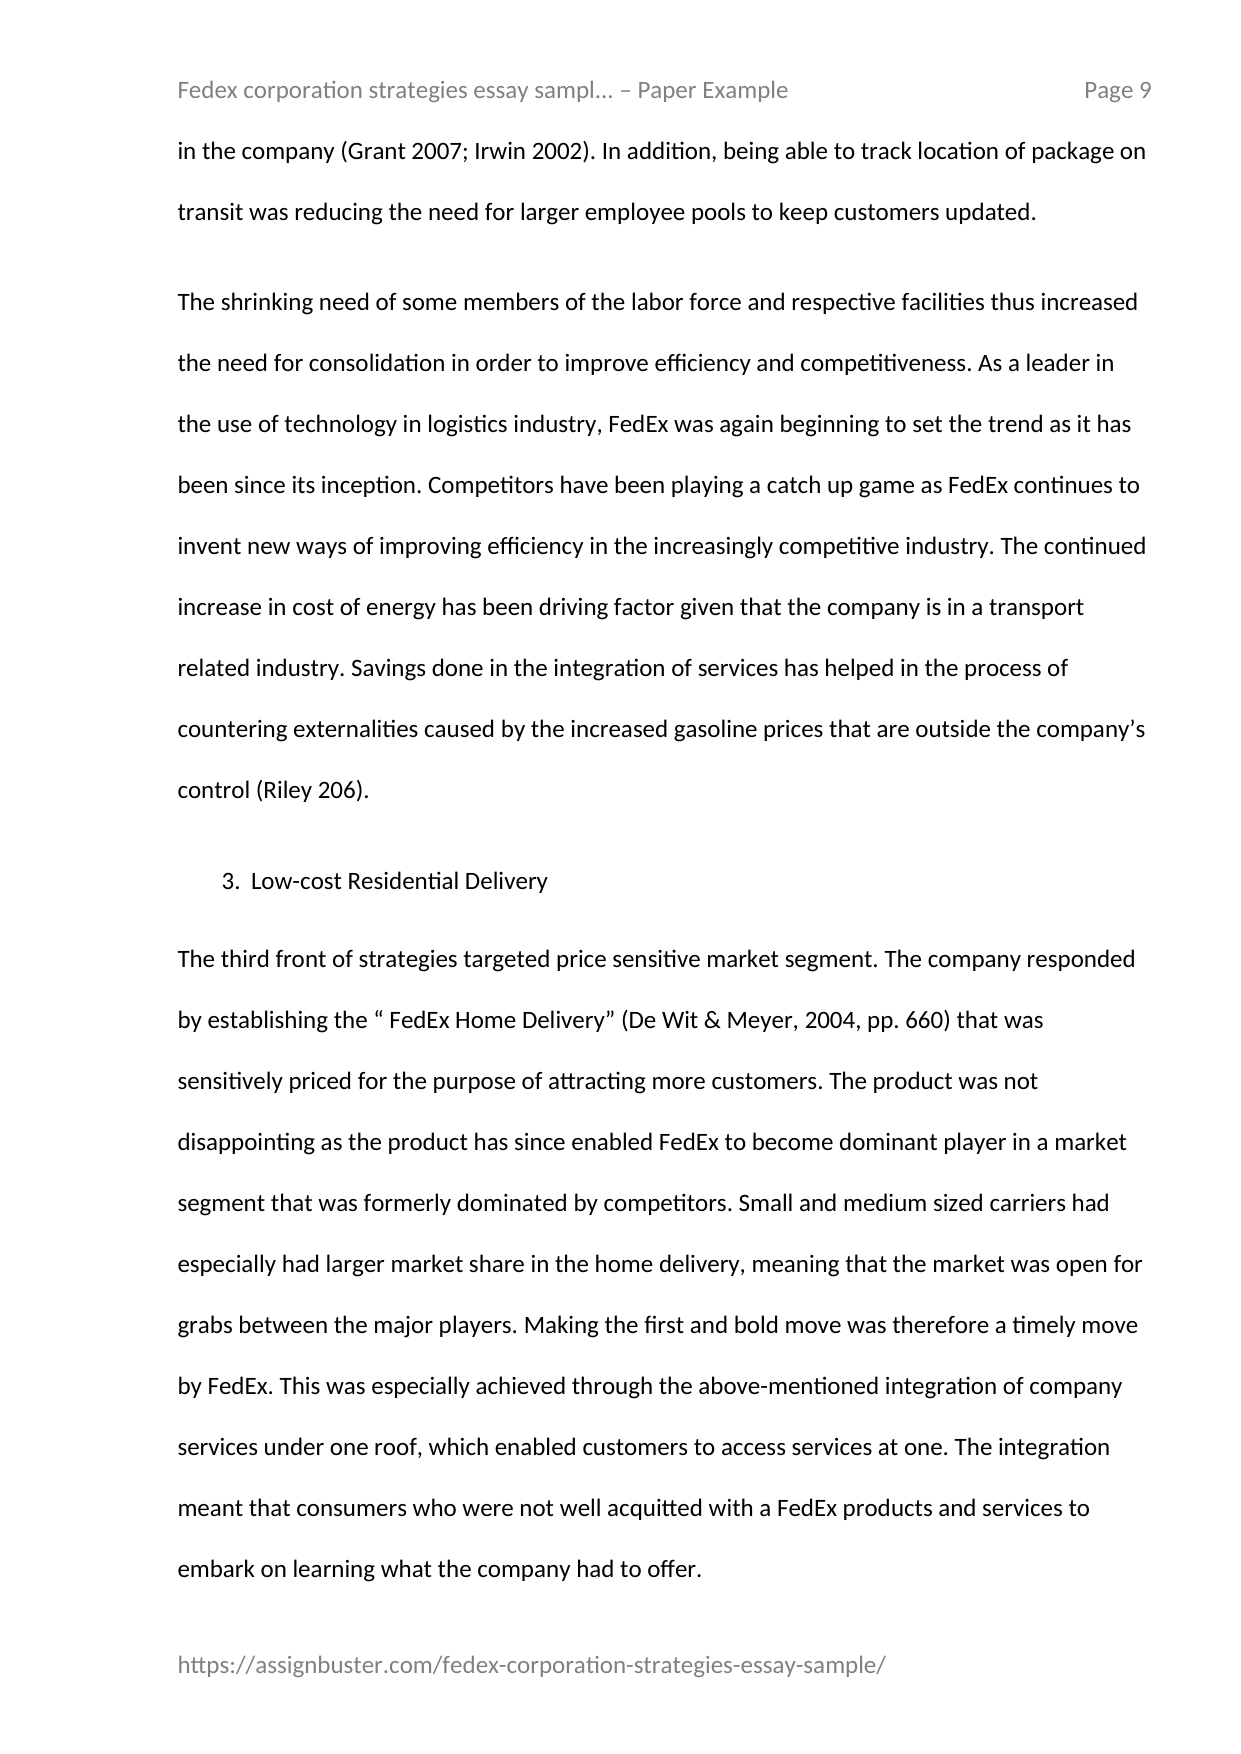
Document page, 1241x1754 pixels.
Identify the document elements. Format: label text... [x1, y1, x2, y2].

text The third front of strategies targeted price sensitive market segment. The company responded by establishing the “ FedEx Home Delivery” (De Wit & Meyer, 2004, pp. 660) that was sensitively priced for the purpose of attracting more customers. The product was not disappointing as the product has since enabled FedEx to become dominant player in a market segment that was formerly dominated by competitors. Small and medium sized carriers had especially had larger market share in the home delivery, meaning that the market was open for grabs between the major players. Making the first and bold move was therefore a timely move by FedEx. This was especially achieved through the above-mentioned integration of company services under one roof, which enabled customers to access services at one. The integration meant that consumers who were not well acquitted with a FedEx products and services to embark on learning what the company had to offer. [177, 943, 1152, 1584]
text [177, 135, 1152, 226]
list Low-cost Residential Delivery [221, 865, 1152, 896]
text The shrinking need of some members of the labor force and respective facilities thus increased the need for consolidation in order to improve efficiency and competitiveness. As a leader in the use of technology in logistics industry, FedEx was again beginning to set the trend as it has been since its inception. Competitors have been playing a catch up game as FedEx continues to invent new ways of improving efficiency in the increasingly competitive industry. The continued increase in cost of energy has been driving factor given that the company is in a transport related industry. Savings done in the integration of services has helped in the process of countering externalities caused by the increased gasoline prices that are outside the company’s control (Riley 206). [177, 286, 1152, 805]
